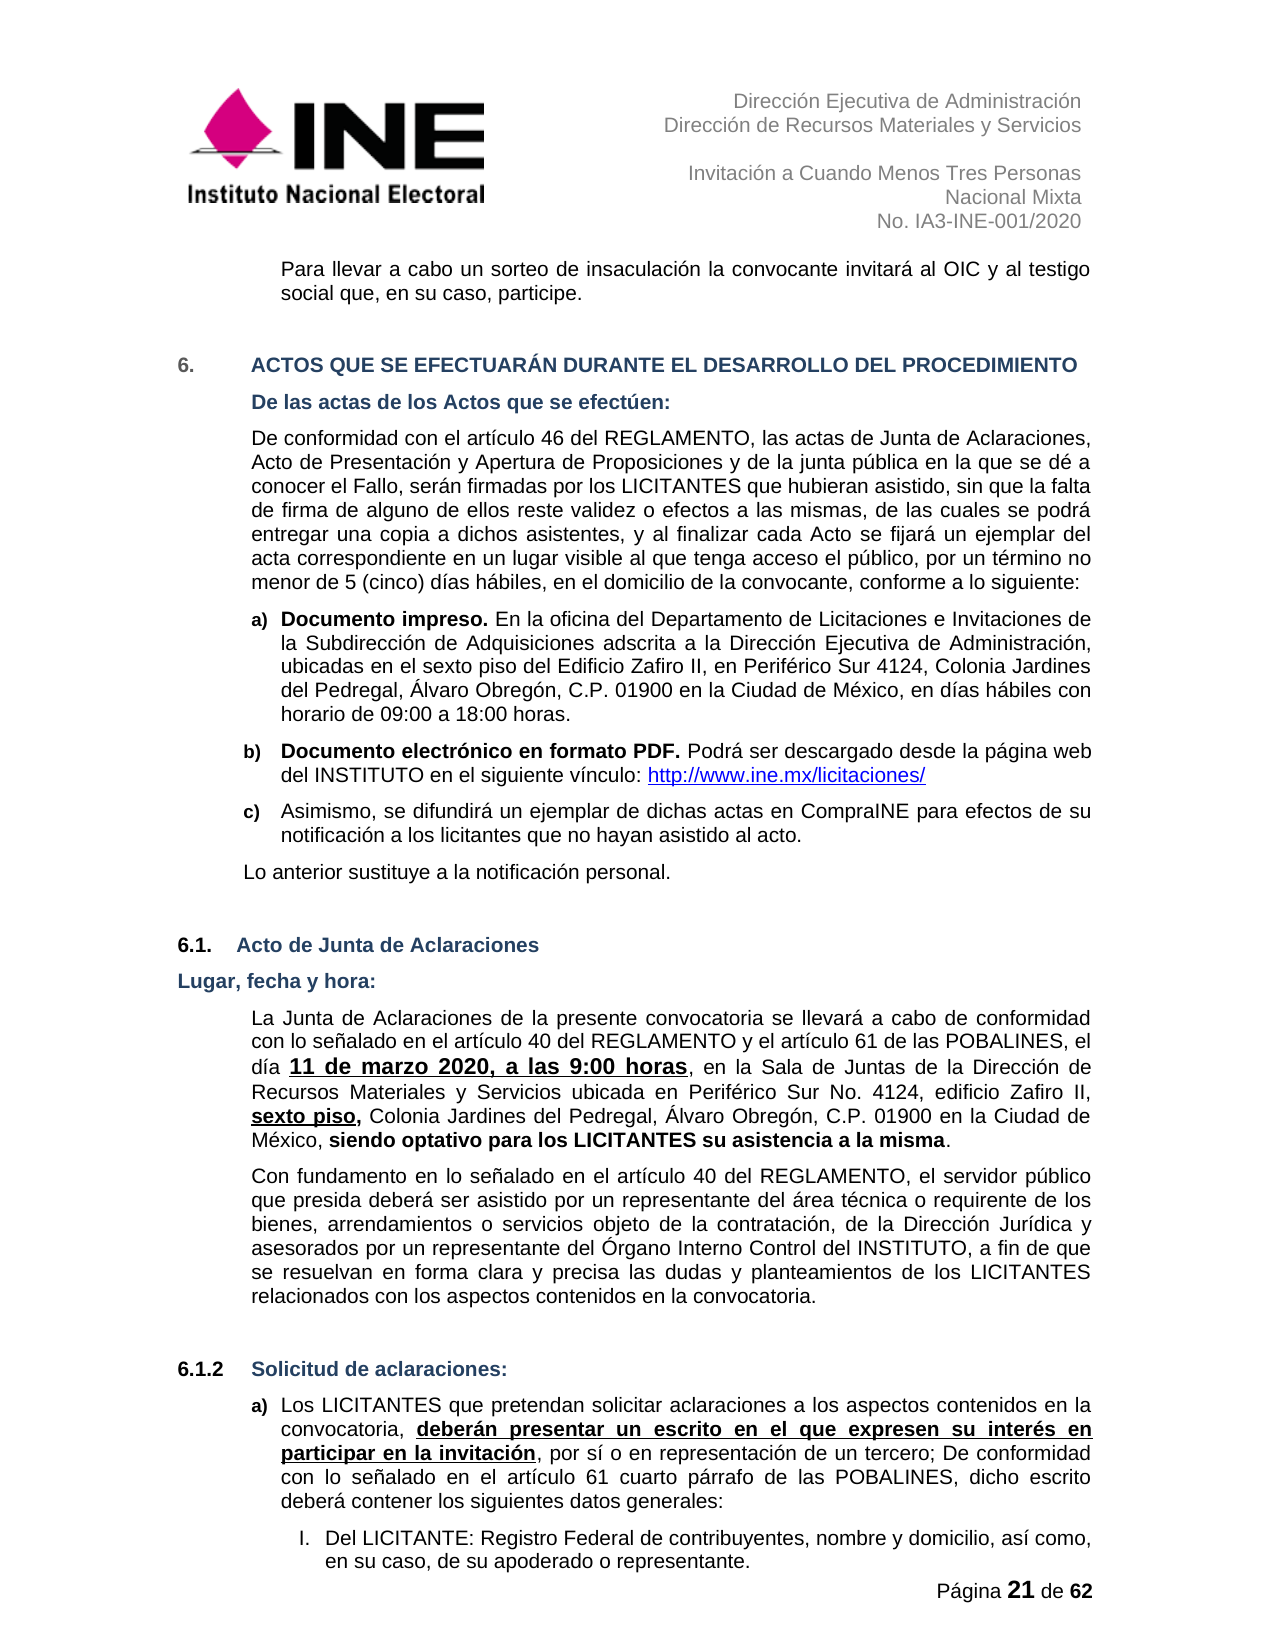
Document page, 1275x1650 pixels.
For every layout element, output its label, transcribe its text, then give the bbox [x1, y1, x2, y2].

text De conformidad con el artículo 46 del REGLAMENTO, las actas de Junta de Aclaraciones, Acto de Presentación y Apertura de Proposiciones y de la junta pública en la que se dé a conocer el Fallo, serán firmadas por los LICITANTES que hubieran asistido, sin que la falta de firma de alguno de ellos reste validez o efectos a las mismas, de las cuales se podrá entregar una copia a dichos asistentes, y al finalizar cada Acto se fijará un ejemplar del acta correspondiente en un lugar visible al que tenga acceso el público, por un término no menor de 5 (cinco) días hábiles, en el domicilio de la convocante, conforme a lo siguiente: [251, 426, 1092, 594]
list Asimismo, se difundirá un ejemplar de dichas actas en CompraINE para efectos de su notificación a los licitantes que no hayan asistido al acto. [243, 799, 1092, 847]
subtitle 6.1.2 Solicitud de aclaraciones: [177, 1357, 1092, 1381]
list Documento electrónico en formato PDF. Podrá ser descargado desde la página web del INSTITUTO en el siguiente vínculo: http://www.ine.mx/licitaciones/ [243, 739, 1092, 787]
subtitle Acto de Junta de Aclaraciones [177, 932, 1092, 956]
subtitle ACTOS QUE SE EFECTUARÁN DURANTE EL DESARROLLO DEL PROCEDIMIENTO [177, 353, 1092, 377]
list Del LICITANTE: Registro Federal de contribuyentes, nombre y domicilio, así como, en su caso, de su apoderado o representante. [310, 1525, 1092, 1573]
text Con fundamento en lo señalado en el artículo 40 del REGLAMENTO, el servidor público que presida deberá ser asistido por un representante del área técnica o requirente de los bienes, arrendamientos o servicios objeto de la contratación, de la Dirección Jurídica y asesorados por un representante del Órgano Interno Control del INSTITUTO, a fin de que se resuelvan en forma clara y precisa las dudas y planteamientos de los LICITANTES relacionados con los aspectos contenidos en la convocatoria. [251, 1164, 1092, 1308]
list Los LICITANTES que pretendan solicitar aclaraciones a los aspectos contenidos en la convocatoria, deberán presentar un escrito en el que expresen su interés en participar en la invitación, por sí o en representación de un tercero; De conformidad con lo señalado en el artículo 61 cuarto párrafo de las POBALINES, dicho escrito deberá contener los siguientes datos generales: [251, 1393, 1092, 1513]
text Lo anterior sustituye a la notificación personal. [177, 859, 1092, 883]
picture [188, 88, 484, 203]
text La Junta de Aclaraciones de la presente convocatoria se llevará a cabo de conformidad con lo señalado en el artículo 40 del REGLAMENTO y el artículo 61 de las POBALINES, el día 11 de marzo 2020, a las 9:00 horas, en la Sala de Juntas de la Dirección de Recursos Materiales y Servicios ubicada en Periférico Sur No. 4124, edificio Zafiro II, sexto piso, Colonia Jardines del Pedregal, Álvaro Obregón, C.P. 01900 en la Ciudad de México, siendo optativo para los LICITANTES su asistencia a la misma. [251, 1005, 1092, 1151]
list Documento impreso. En la oficina del Departamento de Licitaciones e Invitaciones de la Subdirección de Adquisiciones adscrita a la Dirección Ejecutiva de Administración, ubicadas en el sexto piso del Edificio Zafiro II, en Periférico Sur 4124, Colonia Jardines del Pedregal, Álvaro Obregón, C.P. 01900 en la Ciudad de México, en días hábiles con horario de 09:00 a 18:00 horas. [251, 606, 1092, 726]
subtitle Lugar, fecha y hora: [177, 969, 1092, 993]
text De las actas de los Actos que se efectúen: [251, 390, 1092, 414]
